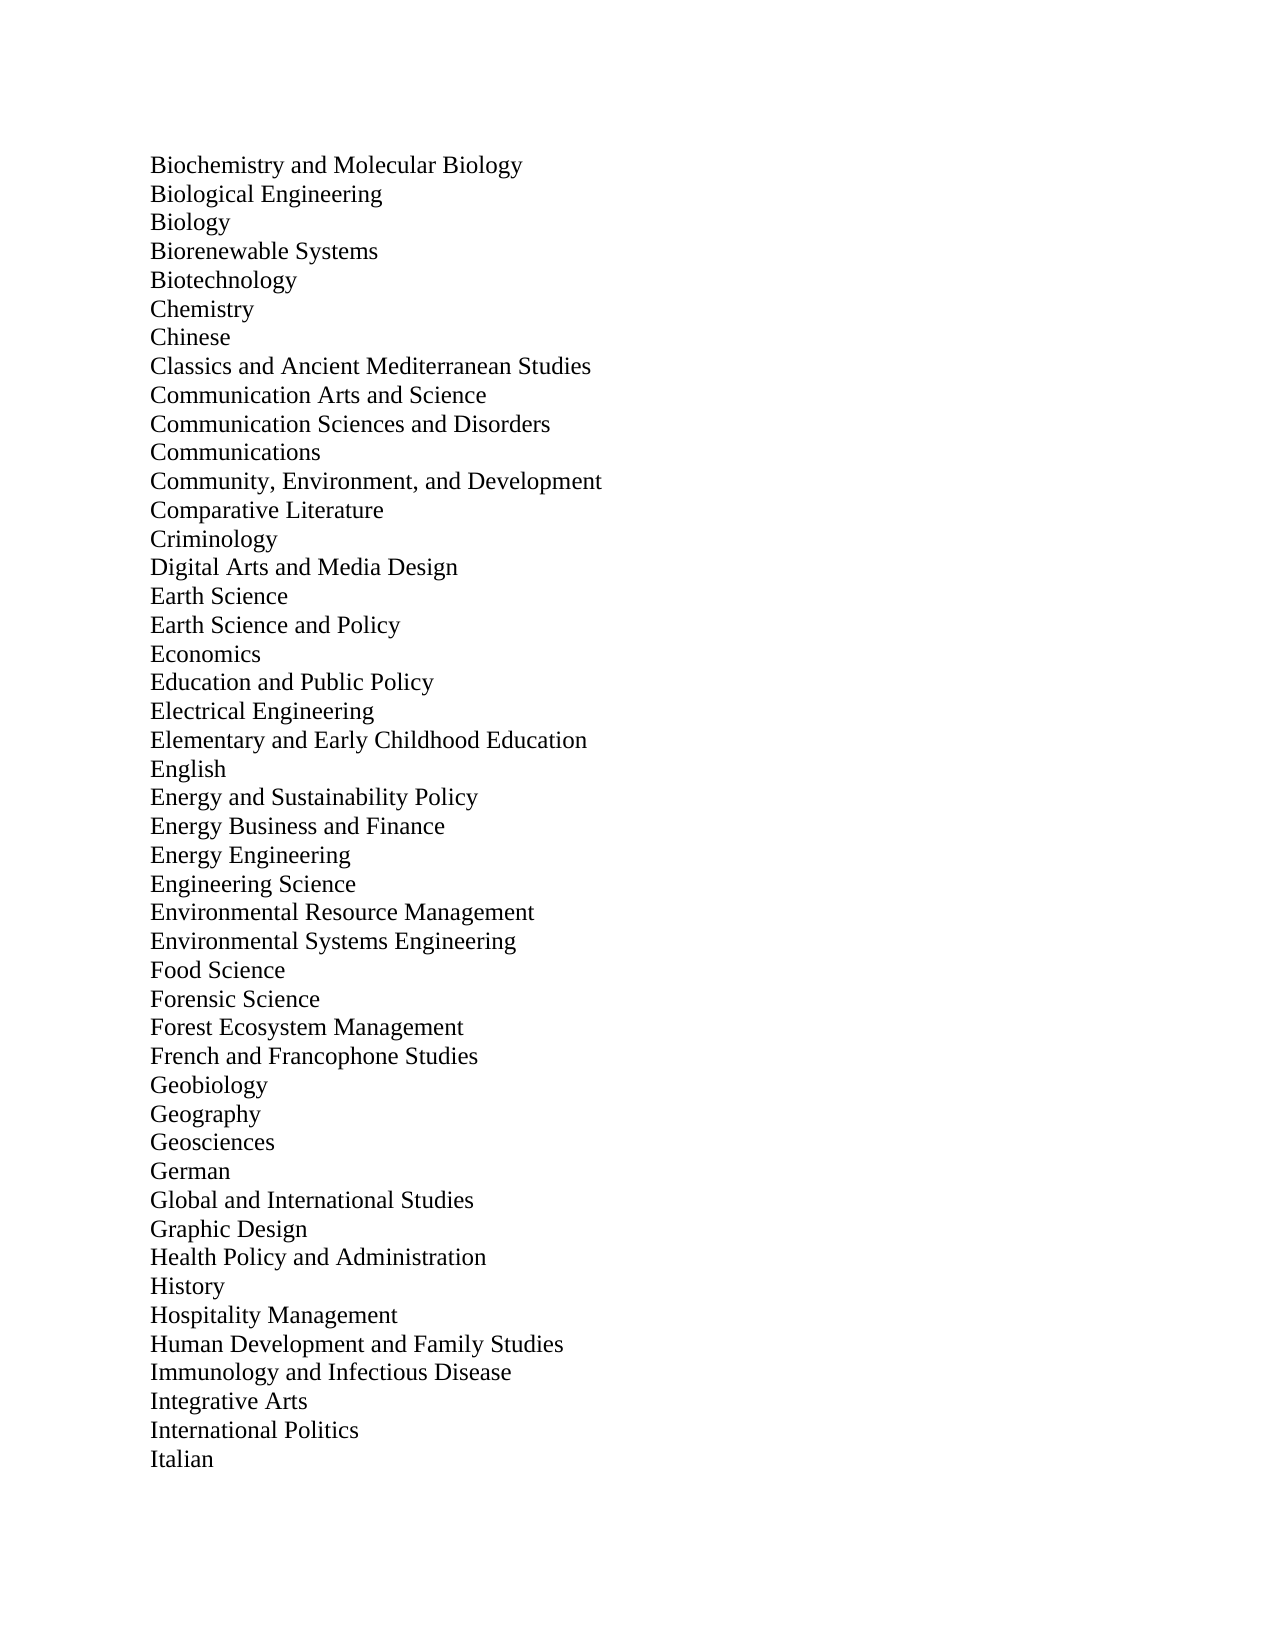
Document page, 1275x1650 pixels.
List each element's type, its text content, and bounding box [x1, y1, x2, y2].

text Digital Arts and Media Design [150, 552, 1125, 581]
text Communication Sciences and Disorders [150, 409, 1125, 437]
text Energy Engineering [150, 840, 1125, 869]
text Integrative Arts [150, 1386, 1125, 1415]
text Italian [150, 1444, 1125, 1472]
text Economics [150, 639, 1125, 667]
text Comparative Literature [150, 495, 1125, 524]
text Earth Science [150, 581, 1125, 610]
text International Politics [150, 1415, 1125, 1444]
text Energy Business and Finance [150, 811, 1125, 840]
text History [150, 1271, 1125, 1300]
text Earth Science and Policy [150, 610, 1125, 639]
text Chemistry [150, 294, 1125, 322]
text Health Policy and Administration [150, 1242, 1125, 1271]
text Biorenewable Systems [150, 236, 1125, 265]
text Biochemistry and Molecular Biology [150, 150, 1125, 179]
text Biological Engineering [150, 179, 1125, 207]
text French and Francophone Studies [150, 1041, 1125, 1070]
text Biotechnology [150, 265, 1125, 294]
text Communication Arts and Science [150, 380, 1125, 409]
text Geography [150, 1099, 1125, 1127]
text Community, Environment, and Development [150, 466, 1125, 495]
text Forensic Science [150, 984, 1125, 1012]
text Communications [150, 437, 1125, 466]
text German [150, 1156, 1125, 1185]
text Geosciences [150, 1127, 1125, 1156]
text Food Science [150, 955, 1125, 984]
text Classics and Ancient Mediterranean Studies [150, 351, 1125, 380]
text Human Development and Family Studies [150, 1329, 1125, 1357]
text English [150, 754, 1125, 782]
text Environmental Systems Engineering [150, 926, 1125, 955]
text Engineering Science [150, 869, 1125, 897]
text Graphic Design [150, 1214, 1125, 1242]
text Biology [150, 207, 1125, 236]
text Immunology and Infectious Disease [150, 1357, 1125, 1386]
text Chinese [150, 322, 1125, 351]
text Criminology [150, 524, 1125, 552]
text Geobiology [150, 1070, 1125, 1099]
text Forest Ecosystem Management [150, 1012, 1125, 1041]
text Environmental Resource Management [150, 897, 1125, 926]
text Energy and Sustainability Policy [150, 782, 1125, 811]
text Education and Public Policy [150, 667, 1125, 696]
text Elementary and Early Childhood Education [150, 725, 1125, 754]
text Hospitality Management [150, 1300, 1125, 1329]
text Global and International Studies [150, 1185, 1125, 1214]
text Electrical Engineering [150, 696, 1125, 725]
